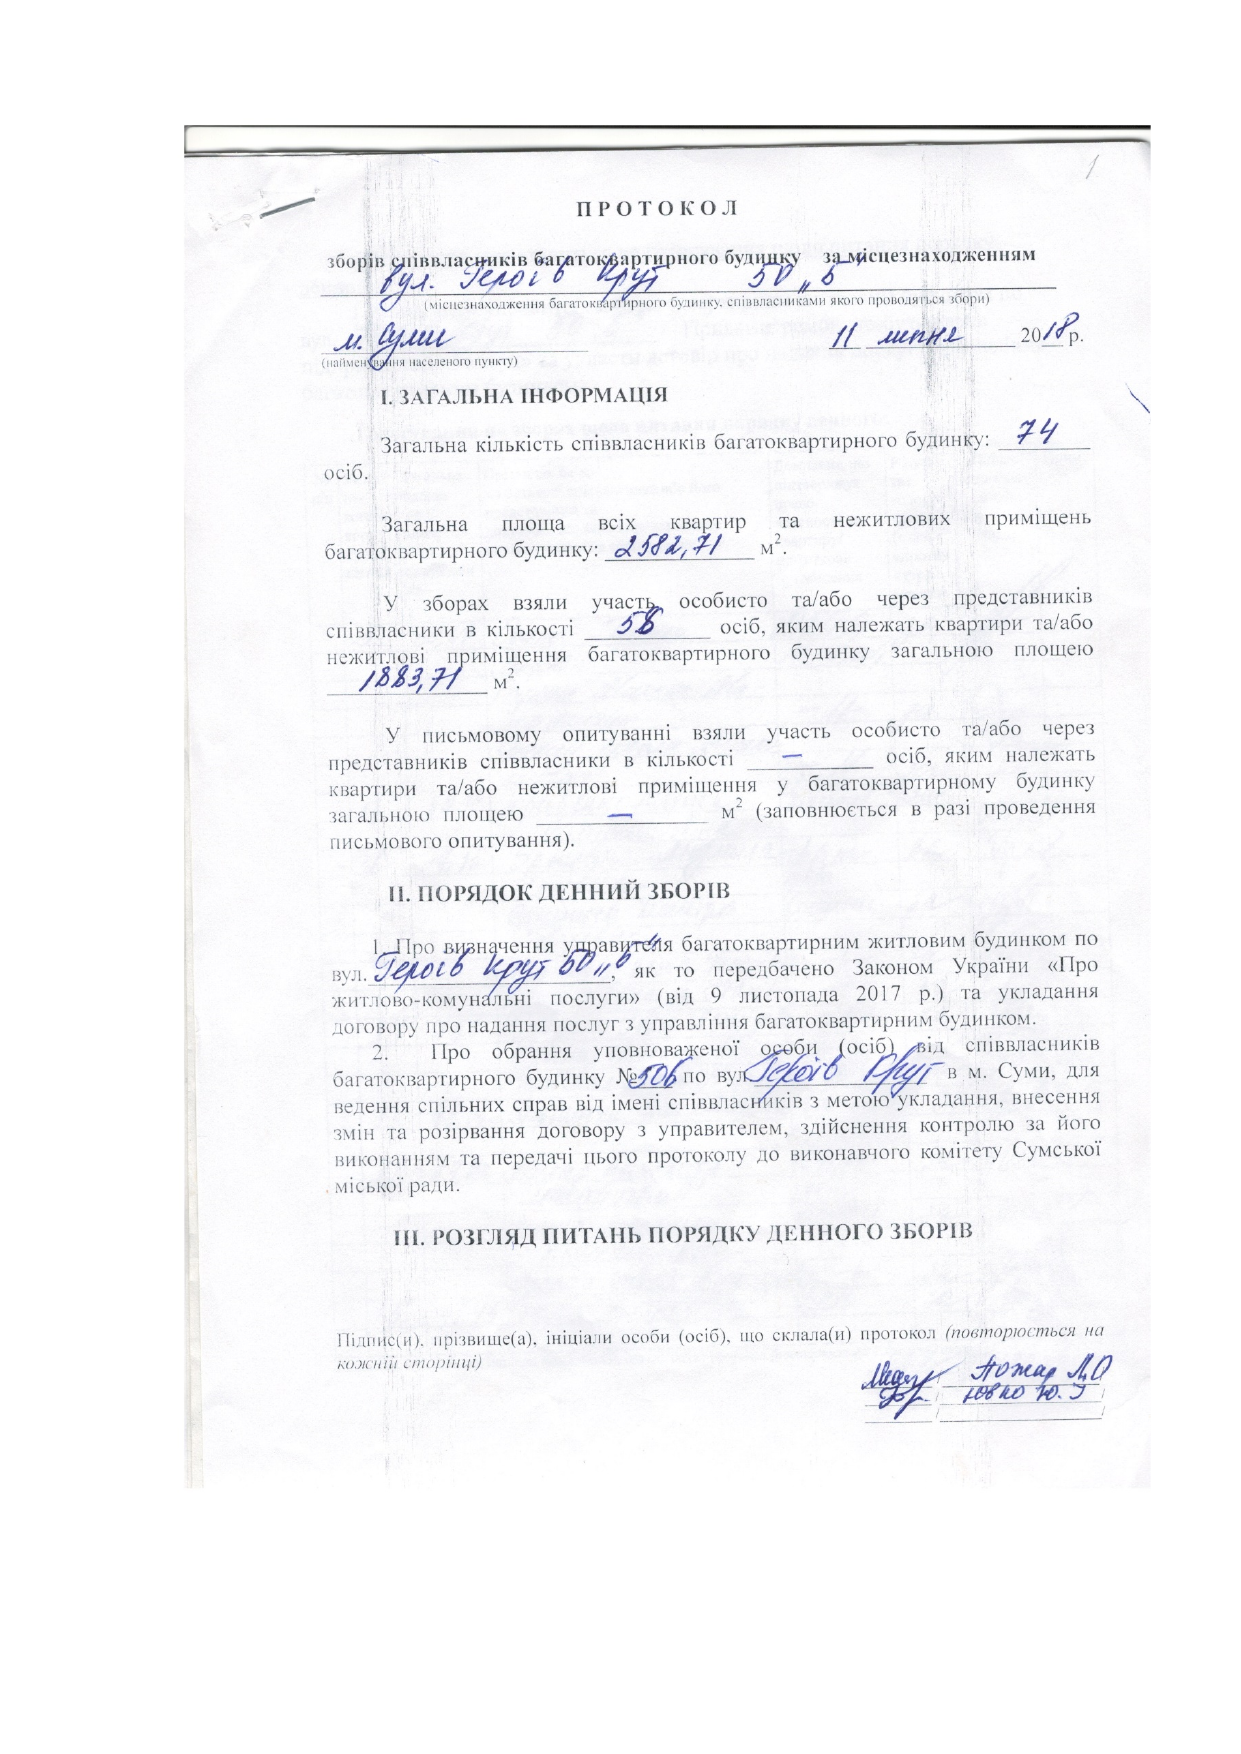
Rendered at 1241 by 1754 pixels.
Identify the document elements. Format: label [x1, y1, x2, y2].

picture [177, 118, 1151, 1495]
